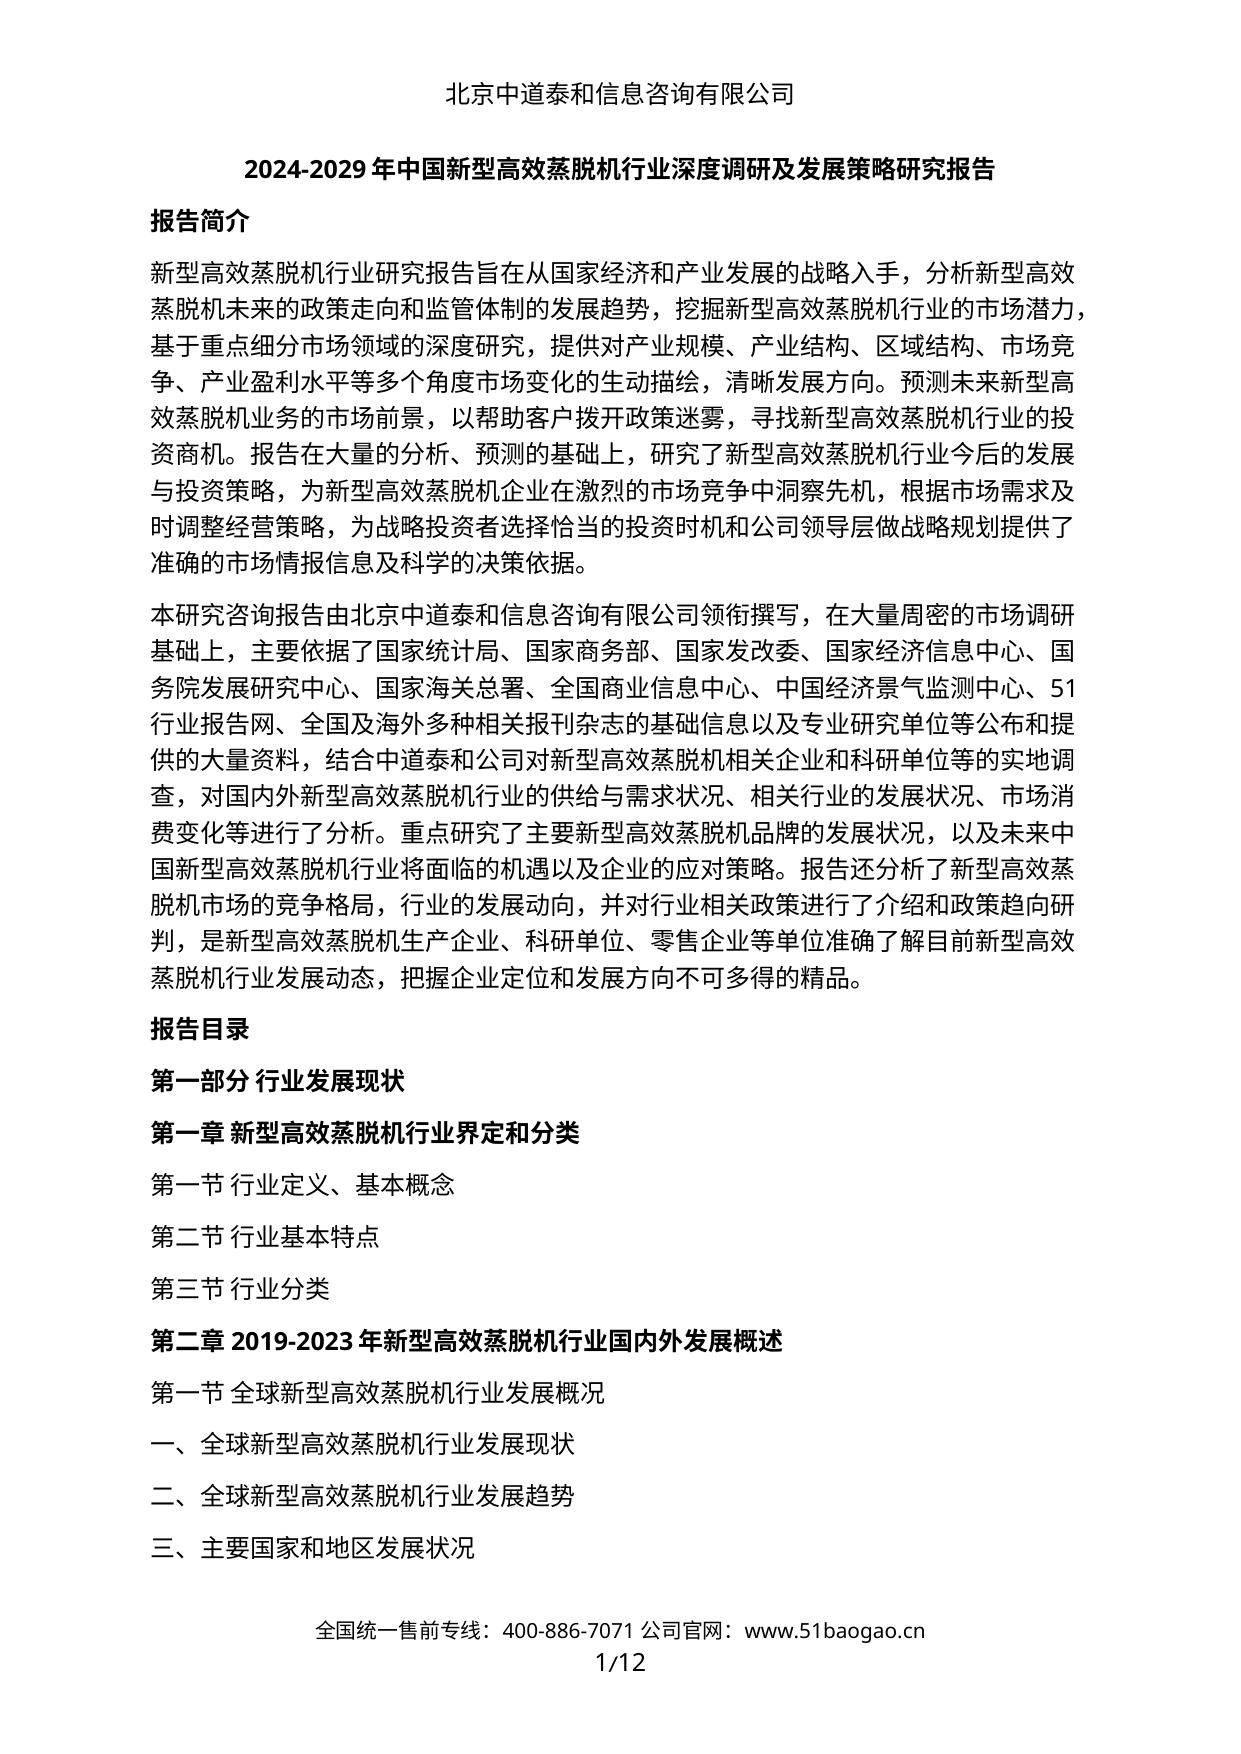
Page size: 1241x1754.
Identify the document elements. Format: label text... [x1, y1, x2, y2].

text 本研究咨询报告由北京中道泰和信息咨询有限公司领衔撰写，在大量周密的市场调研基础上，主要依据了国家统计局、国家商务部、国家发改委、国家经济信息中心、国务院发展研究中心、国家海关总署、全国商业信息中心、中国经济景气监测中心、51行业报告网、全国及海外多种相关报刊杂志的基础信息以及专业研究单位等公布和提供的大量资料，结合中道泰和公司对新型高效蒸脱机相关企业和科研单位等的实地调查，对国内外新型高效蒸脱机行业的供给与需求状况、相关行业的发展状况、市场消费变化等进行了分析。重点研究了主要新型高效蒸脱机品牌的发展状况，以及未来中国新型高效蒸脱机行业将面临的机遇以及企业的应对策略。报告还分析了新型高效蒸脱机市场的竞争格局，行业的发展动向，并对行业相关政策进行了介绍和政策趋向研判，是新型高效蒸脱机生产企业、科研单位、零售企业等单位准确了解目前新型高效蒸脱机行业发展动态，把握企业定位和发展方向不可多得的精品。 [150, 596, 1090, 994]
text 第二节 行业基本特点 [150, 1217, 1090, 1254]
text 第一章 新型高效蒸脱机行业界定和分类 [150, 1114, 1090, 1150]
text 2024-2029年中国新型高效蒸脱机行业深度调研及发展策略研究报告 [150, 150, 1090, 186]
text 二、全球新型高效蒸脱机行业发展趋势 [150, 1477, 1090, 1513]
text 第二章 2019-2023年新型高效蒸脱机行业国内外发展概述 [150, 1321, 1090, 1357]
text 第三节 行业分类 [150, 1269, 1090, 1306]
text 第一节 全球新型高效蒸脱机行业发展概况 [150, 1373, 1090, 1409]
text 新型高效蒸脱机行业研究报告旨在从国家经济和产业发展的战略入手，分析新型高效蒸脱机未来的政策走向和监管体制的发展趋势，挖掘新型高效蒸脱机行业的市场潜力，基于重点细分市场领域的深度研究，提供对产业规模、产业结构、区域结构、市场竞争、产业盈利水平等多个角度市场变化的生动描绘，清晰发展方向。预测未来新型高效蒸脱机业务的市场前景，以帮助客户拨开政策迷雾，寻找新型高效蒸脱机行业的投资商机。报告在大量的分析、预测的基础上，研究了新型高效蒸脱机行业今后的发展与投资策略，为新型高效蒸脱机企业在激烈的市场竞争中洞察先机，根据市场需求及时调整经营策略，为战略投资者选择恰当的投资时机和公司领导层做战略规划提供了准确的市场情报信息及科学的决策依据。 [150, 254, 1090, 580]
text 第一部分 行业发展现状 [150, 1062, 1090, 1098]
text 报告目录 [150, 1010, 1090, 1046]
text 报告简介 [150, 202, 1090, 238]
text 一、全球新型高效蒸脱机行业发展现状 [150, 1425, 1090, 1461]
text 三、主要国家和地区发展状况 [150, 1529, 1090, 1565]
text 第一节 行业定义、基本概念 [150, 1166, 1090, 1202]
